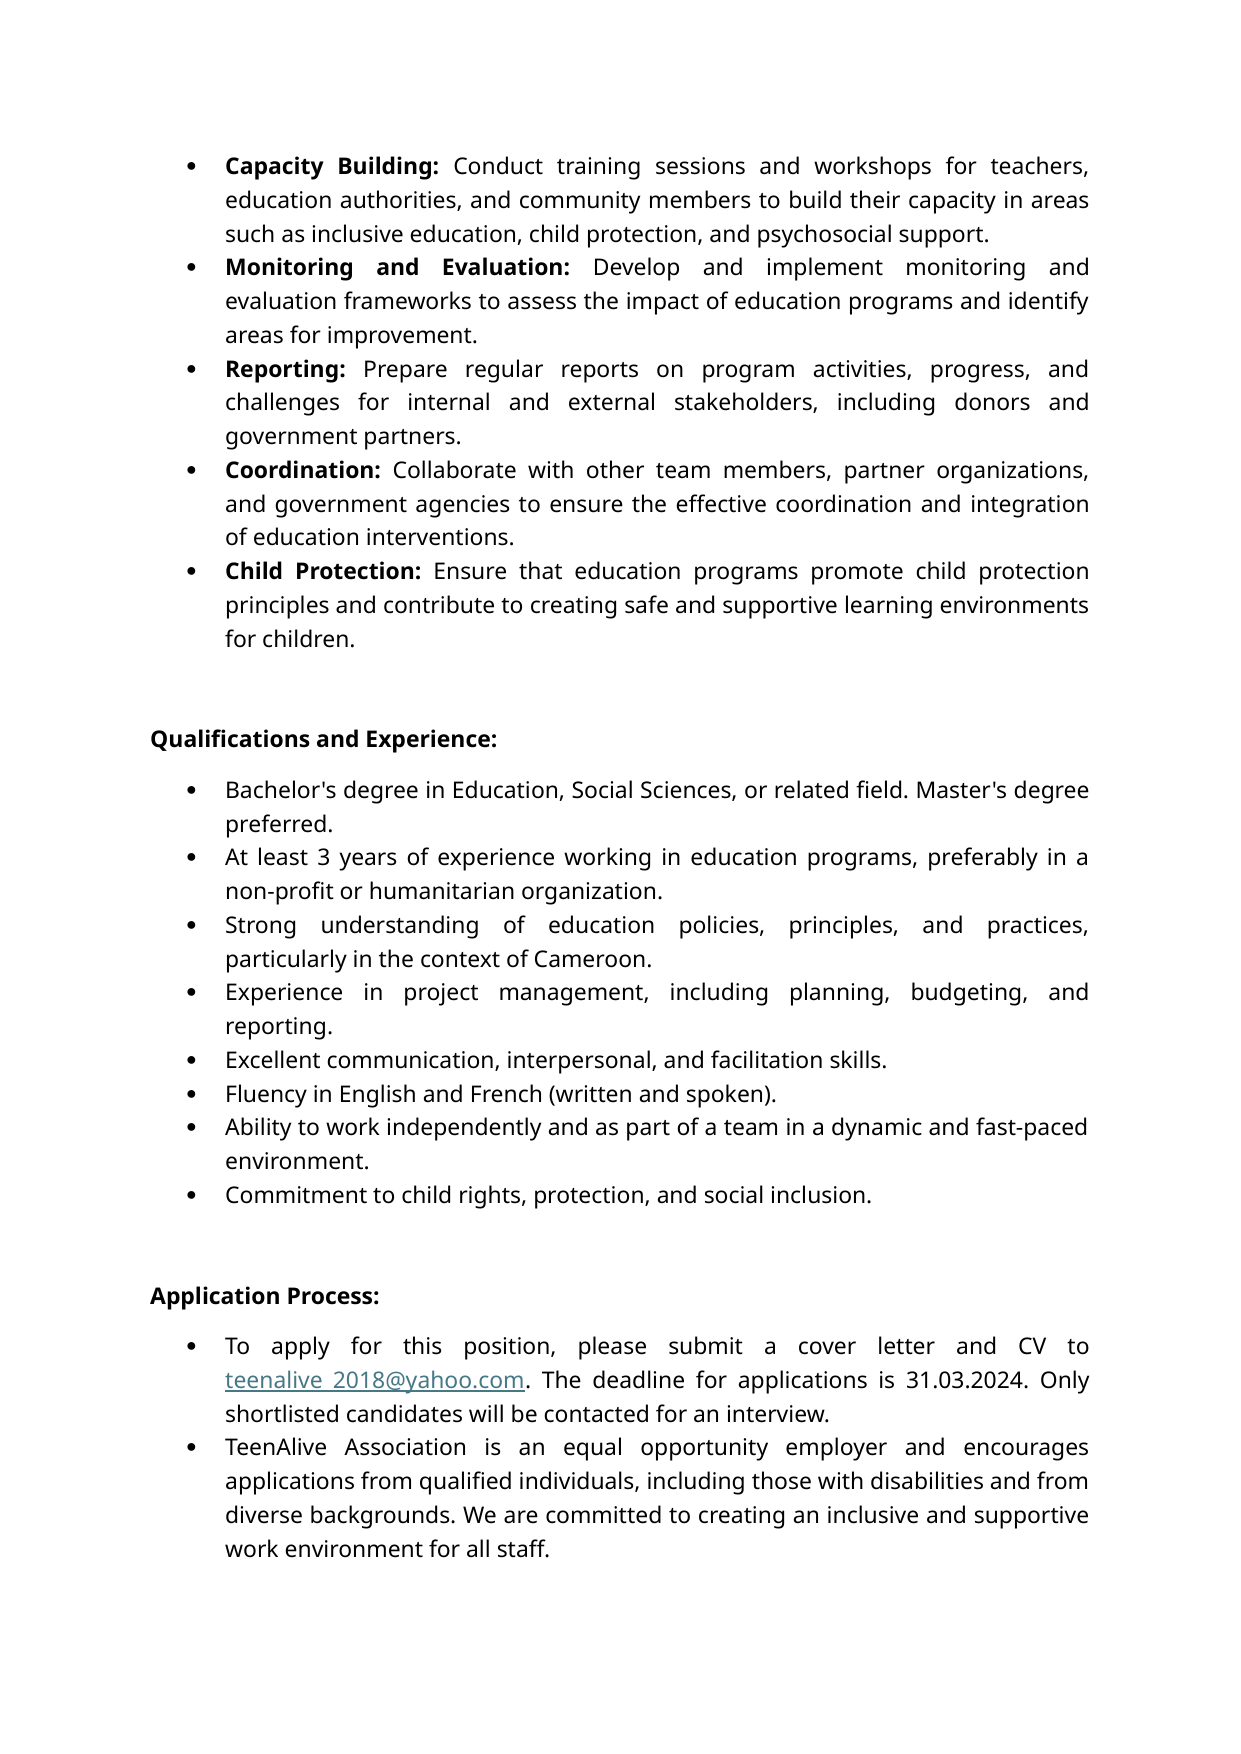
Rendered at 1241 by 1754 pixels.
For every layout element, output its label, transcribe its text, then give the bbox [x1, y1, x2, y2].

list Strong understanding of education policies, principles, and practices, particularly in the context of Cameroon. [187, 909, 1090, 974]
list Fluency in English and French (written and spoken). [187, 1077, 1090, 1109]
list Experience in project management, including planning, budgeting, and reporting. [187, 976, 1090, 1041]
list Capacity Building: Conduct training sessions and workshops for teachers, education authorities, and community members to build their capacity in areas such as inclusive education, child protection, and psychosocial support. [187, 150, 1090, 249]
list Excellent communication, interpersonal, and facilitation skills. [187, 1044, 1090, 1075]
list To apply for this position, please submit a cover letter and CV to teenalive_2018@yahoo.com. The deadline for applications is 31.03.2024. Only shortlisted candidates will be contacted for an interview. [187, 1330, 1090, 1429]
list Coordination: Collaborate with other team members, partner organizations, and government agencies to ensure the effective coordination and integration of education interventions. [187, 454, 1090, 552]
list Monitoring and Evaluation: Develop and implement monitoring and evaluation frameworks to assess the impact of education programs and identify areas for improvement. [187, 251, 1090, 350]
list TeenAlive Association is an equal opportunity employer and encourages applications from qualified individuals, including those with disabilities and from diverse backgrounds. We are committed to creating an inclusive and supportive work environment for all staff. [187, 1431, 1090, 1564]
list Bachelor's degree in Education, Social Sciences, or related field. Master's degree preferred. [187, 774, 1090, 839]
text Application Process: [150, 1279, 1090, 1311]
text Qualifications and Experience: [150, 723, 1090, 754]
list At least 3 years of experience working in education programs, preferably in a non-profit or humanitarian organization. [187, 841, 1090, 906]
list Child Protection: Ensure that education programs promote child protection principles and contribute to creating safe and supportive learning environments for children. [187, 555, 1090, 654]
list Commitment to child rights, protection, and social inclusion. [187, 1179, 1090, 1210]
list Reporting: Prepare regular reports on program activities, progress, and challenges for internal and external stakeholders, including donors and government partners. [187, 352, 1090, 451]
list Ability to work independently and as part of a team in a dynamic and fast-paced environment. [187, 1111, 1090, 1176]
